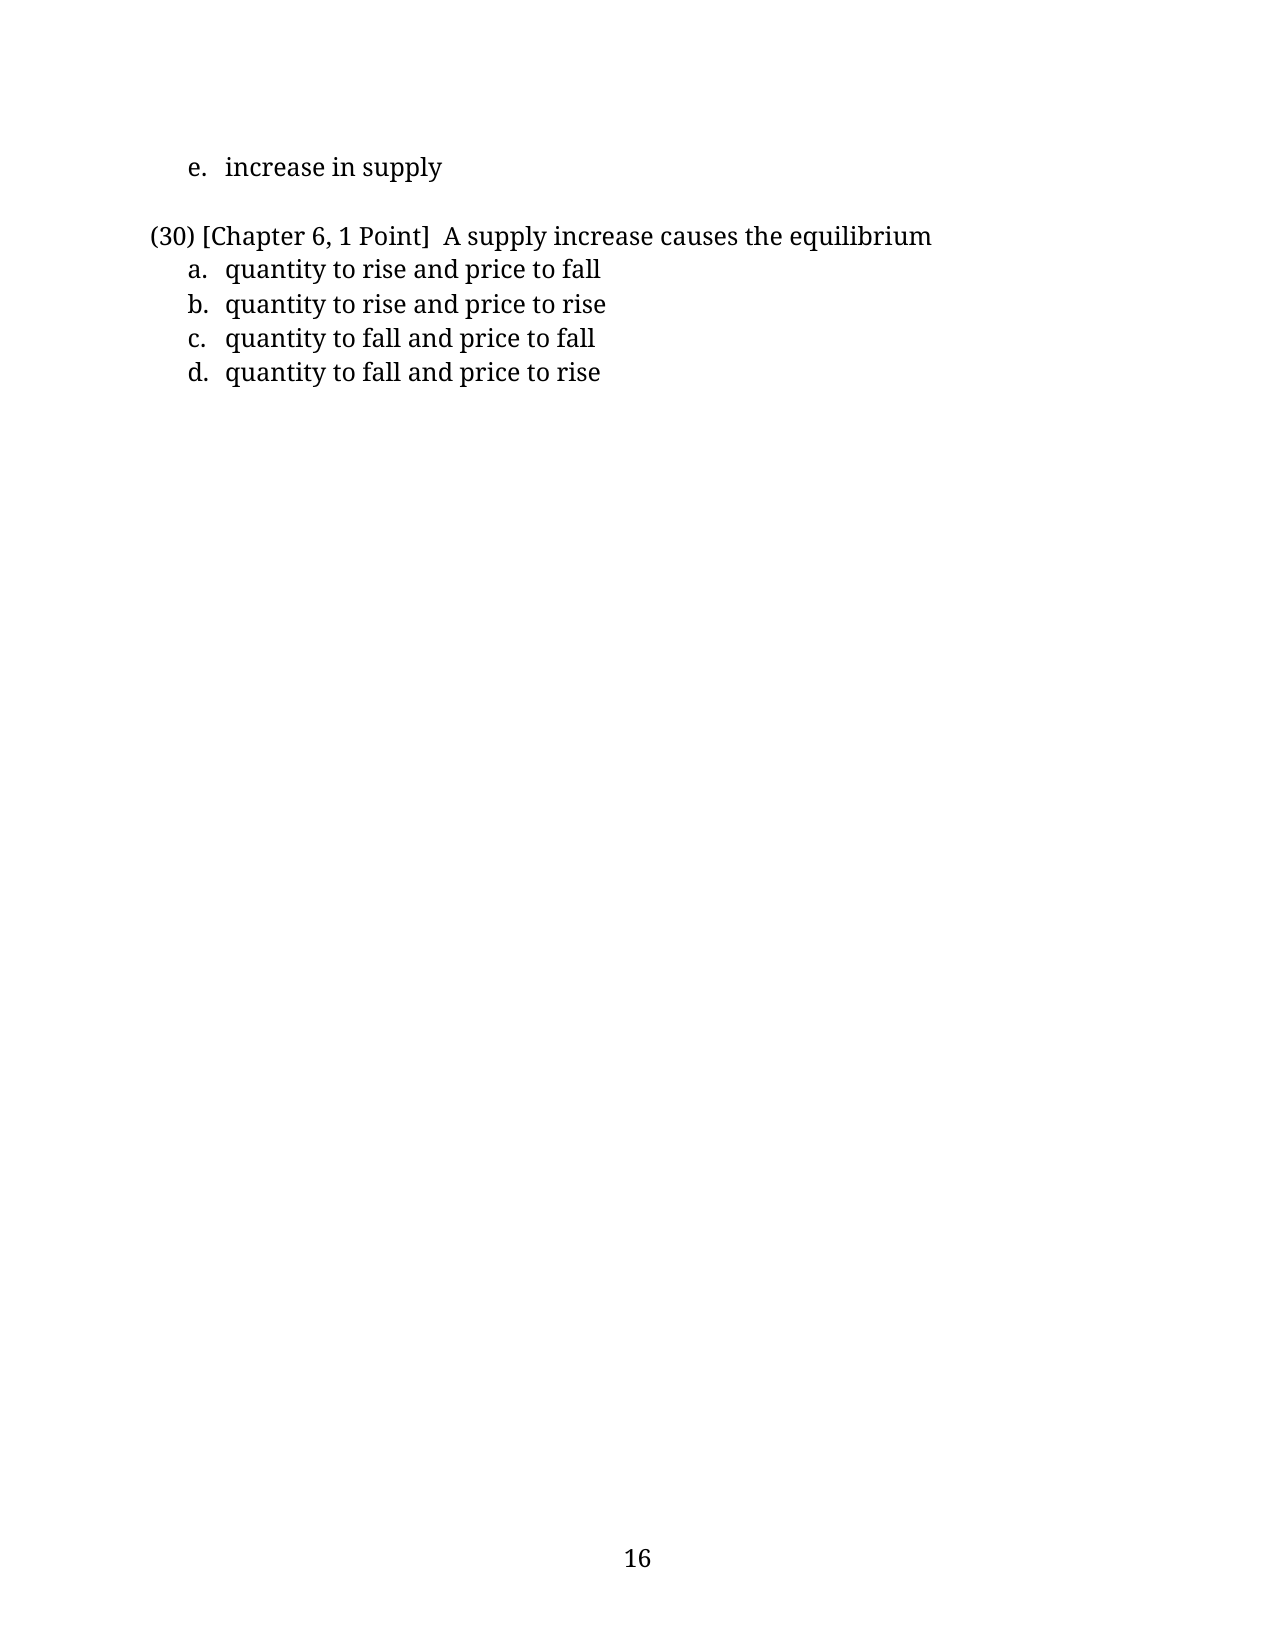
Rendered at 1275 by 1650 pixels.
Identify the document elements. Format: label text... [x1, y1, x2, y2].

list quantity to rise and price to fall [187, 252, 1125, 286]
list quantity to rise and price to rise [187, 286, 1125, 320]
text (30) [Chapter 6, 1 Point] A supply increase causes the equilibrium [150, 218, 1125, 252]
list quantity to fall and price to rise [187, 354, 1125, 388]
list increase in supply [187, 150, 1125, 184]
list quantity to fall and price to fall [187, 320, 1125, 354]
